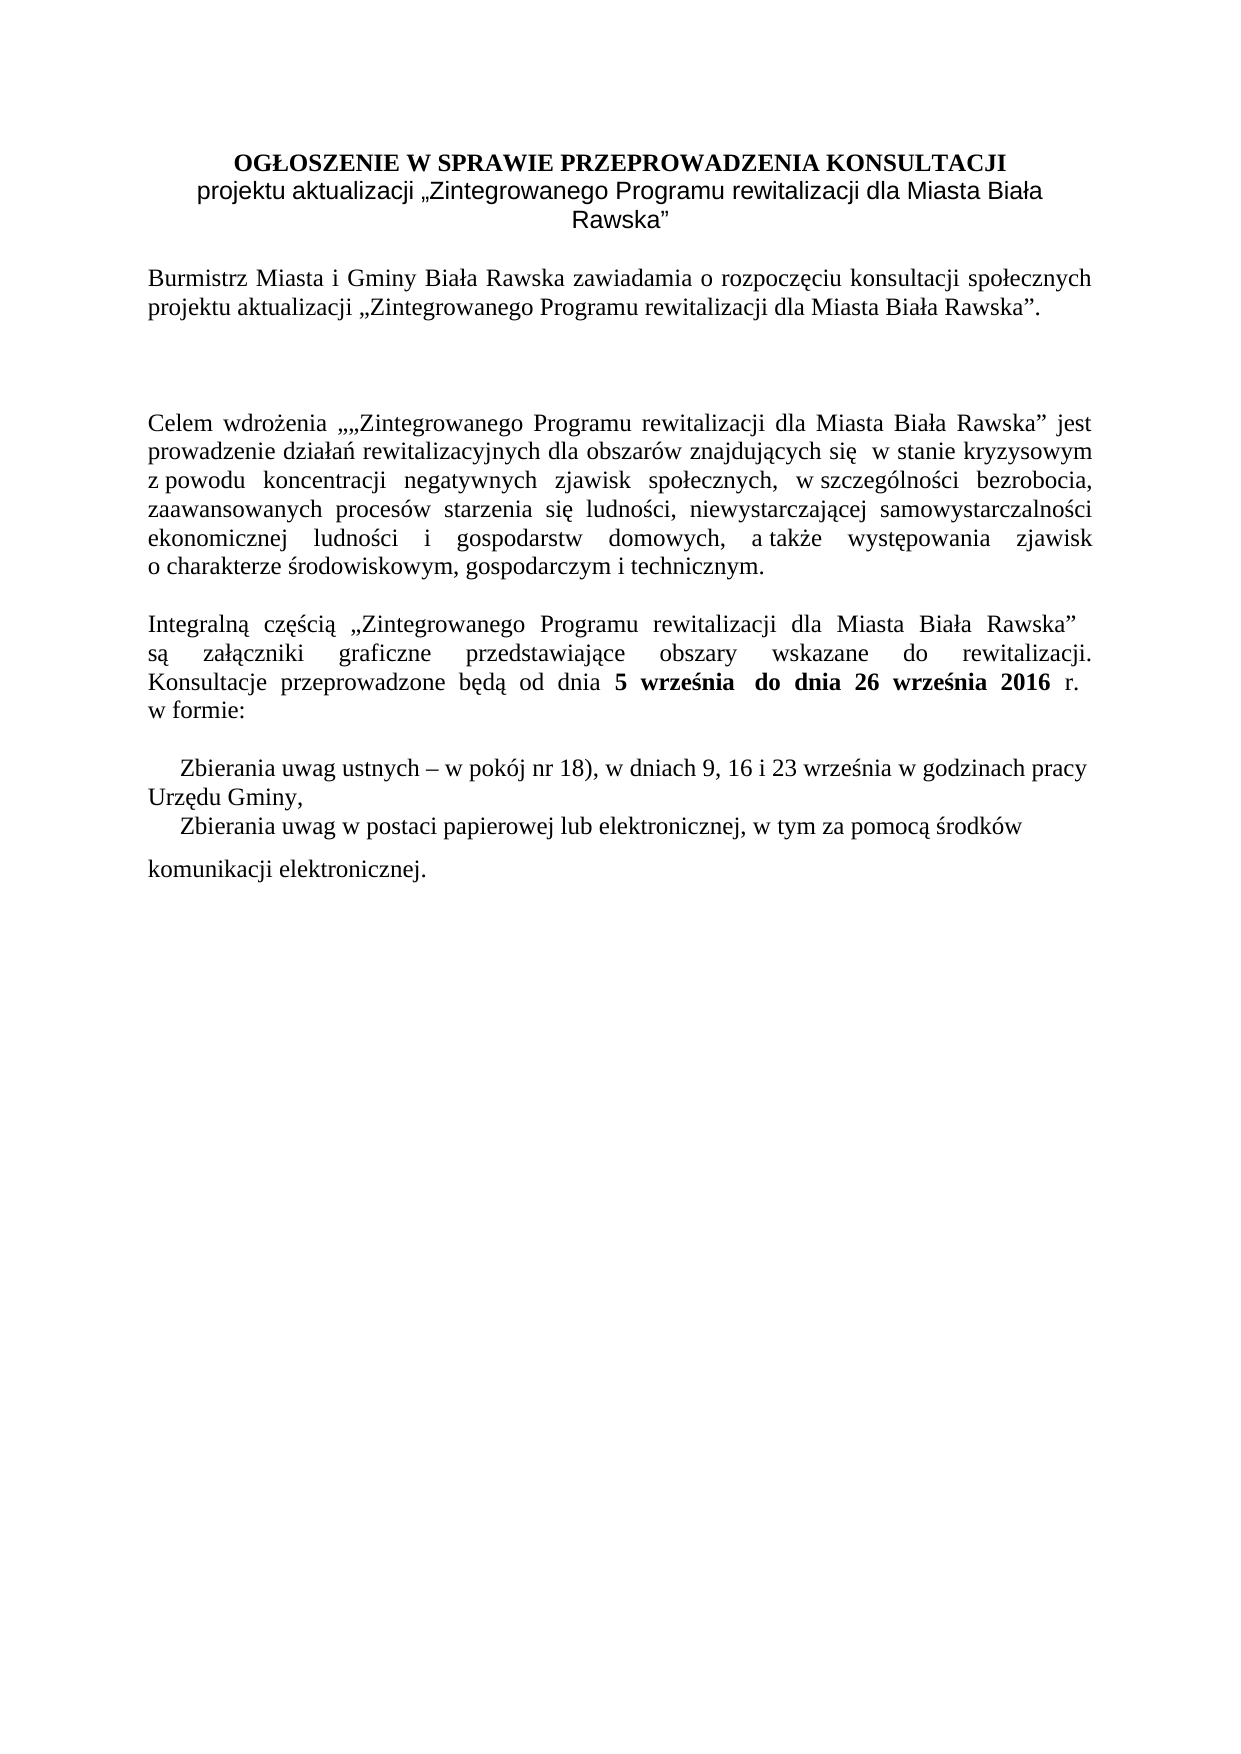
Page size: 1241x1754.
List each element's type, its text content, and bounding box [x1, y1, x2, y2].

text Burmistrz Miasta i Gminy Biała Rawska zawiadamia o rozpoczęciu konsultacji społecznych projektu aktualizacji „Zintegrowanego Programu rewitalizacji dla Miasta Biała Rawska”. [148, 263, 1093, 321]
text  Zbierania uwag w postaci papierowej lub elektronicznej, w tym za pomocą środków komunikacji elektronicznej. [148, 811, 1093, 883]
text  Zbierania uwag ustnych – w pokój nr 18), w dniach 9, 16 i 23 września w godzinach pracy Urzędu Gminy, [148, 753, 1093, 811]
text OGŁOSZENIE W SPRAWIE PRZEPROWADZENIA KONSULTACJI projektu aktualizacji „Zintegrowanego Programu rewitalizacji dla Miasta Biała Rawska” [148, 148, 1093, 234]
text Celem wdrożenia „„Zintegrowanego Programu rewitalizacji dla Miasta Biała Rawska” jest prowadzenie działań rewitalizacyjnych dla obszarów znajdujących się w stanie kryzysowym z powodu koncentracji negatywnych zjawisk społecznych, w szczególności bezrobocia, zaawansowanych procesów starzenia się ludności, niewystarczającej samowystarczalności ekonomicznej ludności i gospodarstw domowych, a także występowania zjawisk o charakterze środowiskowym, gospodarczym i technicznym. [148, 408, 1093, 580]
text Integralną częścią „Zintegrowanego Programu rewitalizacji dla Miasta Biała Rawska” są załączniki graficzne przedstawiające obszary wskazane do rewitalizacji. Konsultacje przeprowadzone będą od dnia 5 września do dnia 26 września 2016 r. w formie: [148, 609, 1093, 724]
